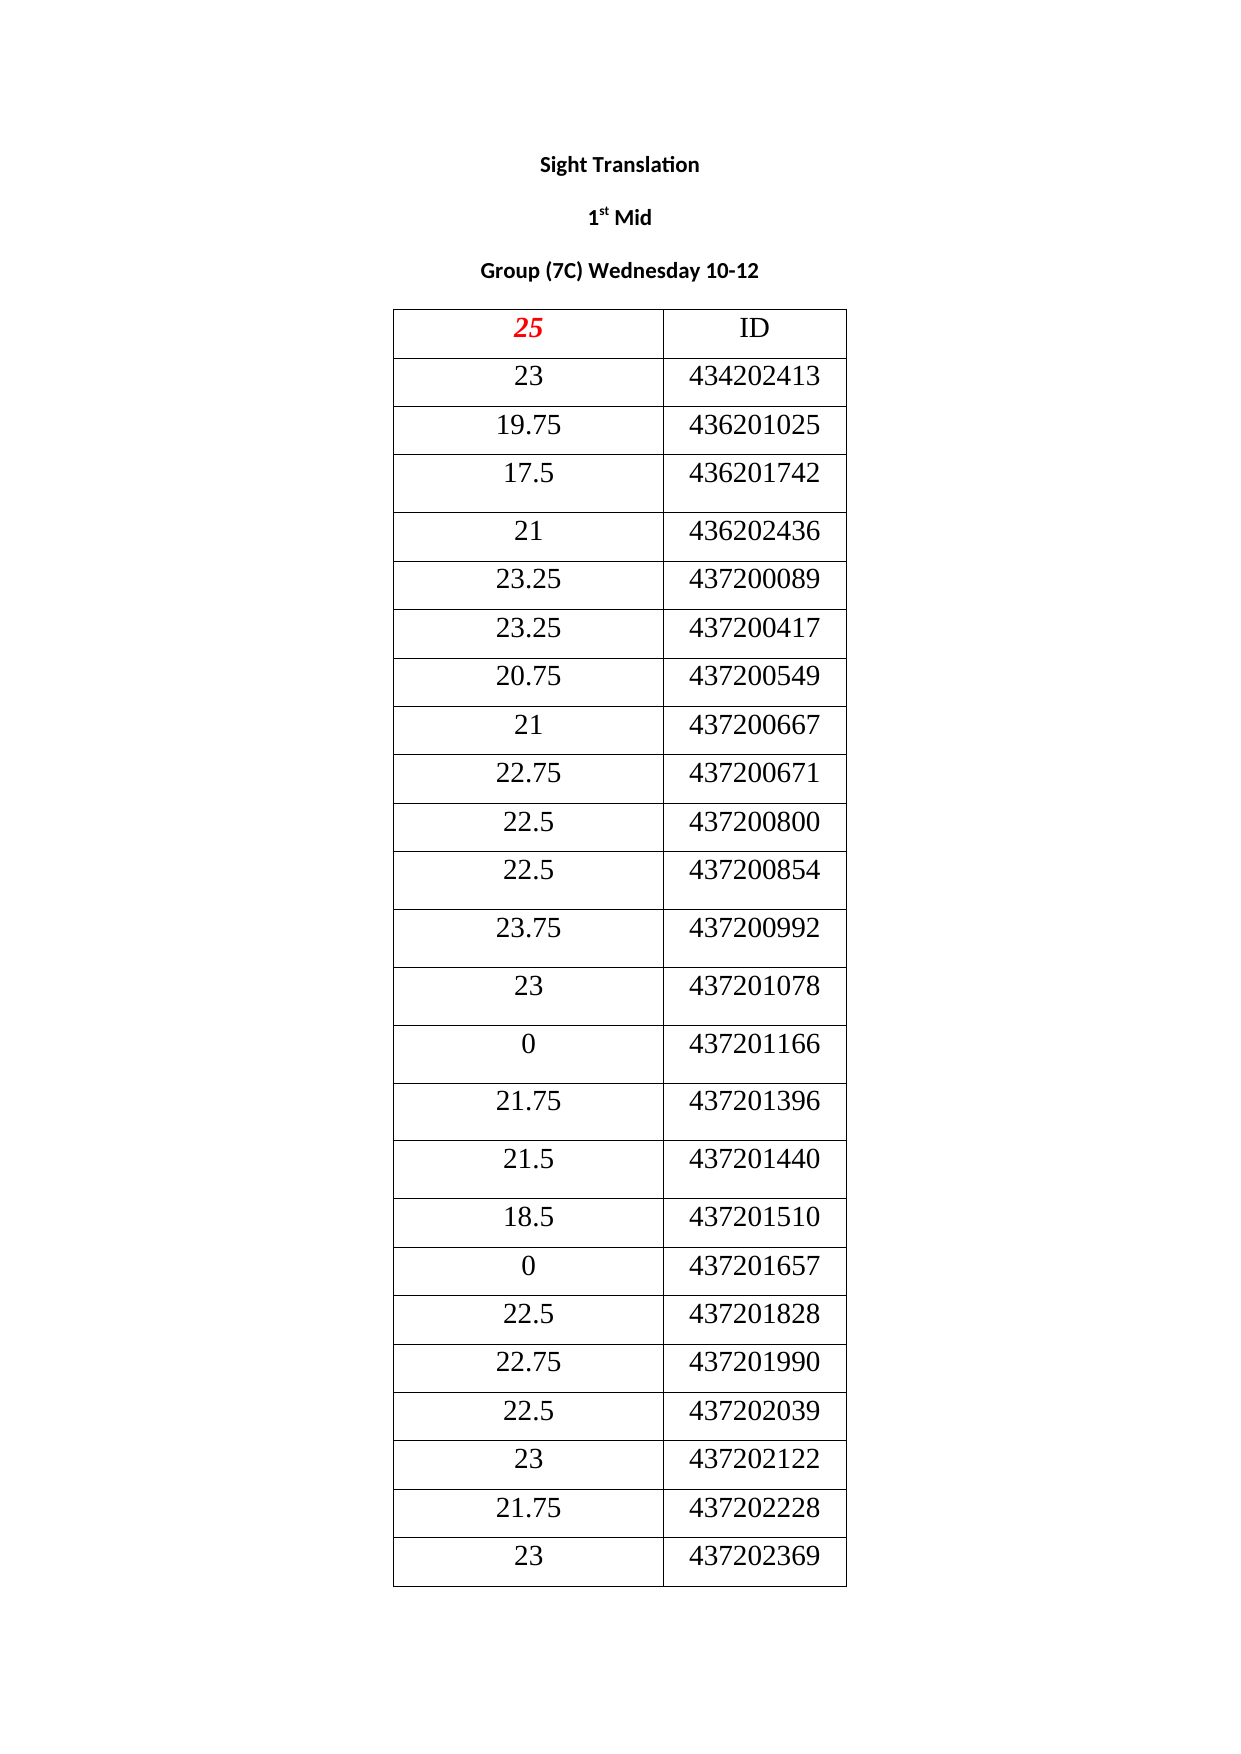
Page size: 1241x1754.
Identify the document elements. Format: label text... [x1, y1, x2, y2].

table_cell 437201396 [664, 1084, 846, 1140]
table_cell 436201025 [664, 407, 846, 454]
table_cell 22.5 [394, 1393, 663, 1440]
table_cell 434202413 [664, 359, 846, 406]
table_cell 20.75 [394, 659, 663, 706]
table_cell 437201657 [664, 1248, 846, 1295]
table_cell 21.75 [394, 1084, 663, 1140]
table_cell 437201440 [664, 1141, 846, 1198]
table_cell 23 [394, 1441, 663, 1489]
table_cell 22.75 [394, 755, 663, 803]
table_cell 437200667 [664, 707, 846, 754]
table_cell 18.5 [394, 1199, 663, 1247]
table_cell 23.25 [394, 610, 663, 657]
table_cell 23.25 [394, 562, 663, 609]
table_cell 437202228 [664, 1490, 846, 1537]
table_cell 437200800 [664, 804, 846, 851]
table_cell 23 [394, 968, 663, 1025]
table_cell 17.5 [394, 455, 663, 512]
table_cell 436202436 [664, 513, 846, 561]
table_cell 0 [394, 1026, 663, 1082]
table_cell 21.5 [394, 1141, 663, 1198]
table_cell 22.75 [394, 1345, 663, 1392]
table_cell 19.75 [394, 407, 663, 454]
table_cell 437201510 [664, 1199, 846, 1247]
table_cell 437200671 [664, 755, 846, 803]
table_cell 437200854 [664, 852, 846, 909]
table_cell 437201166 [664, 1026, 846, 1082]
table_cell 437200089 [664, 562, 846, 609]
table_cell 22.5 [394, 852, 663, 909]
table_cell 437200549 [664, 659, 846, 706]
table_cell 21.75 [394, 1490, 663, 1537]
table_cell 23 [394, 359, 663, 406]
table_cell 21 [394, 707, 663, 754]
text 1st Mid [187, 203, 1053, 231]
table_cell 437200417 [664, 610, 846, 657]
table_cell 22.5 [394, 1296, 663, 1343]
table_cell 437201078 [664, 968, 846, 1025]
table_cell 437201828 [664, 1296, 846, 1343]
table_cell 437202122 [664, 1441, 846, 1489]
text Sight Translation [187, 150, 1053, 178]
table_cell 437201990 [664, 1345, 846, 1392]
table_cell 21 [394, 513, 663, 561]
text Group (7C) Wednesday 10-12 [187, 256, 1053, 284]
table_cell 22.5 [394, 804, 663, 851]
table_cell 23.75 [394, 910, 663, 967]
table_cell 437202369 [664, 1538, 846, 1586]
table_header 25 [394, 310, 663, 357]
table_cell 437200992 [664, 910, 846, 967]
table_cell 0 [394, 1248, 663, 1295]
table_header ID [664, 310, 846, 357]
table_cell 437202039 [664, 1393, 846, 1440]
table_cell 436201742 [664, 455, 846, 512]
table_cell 23 [394, 1538, 663, 1586]
